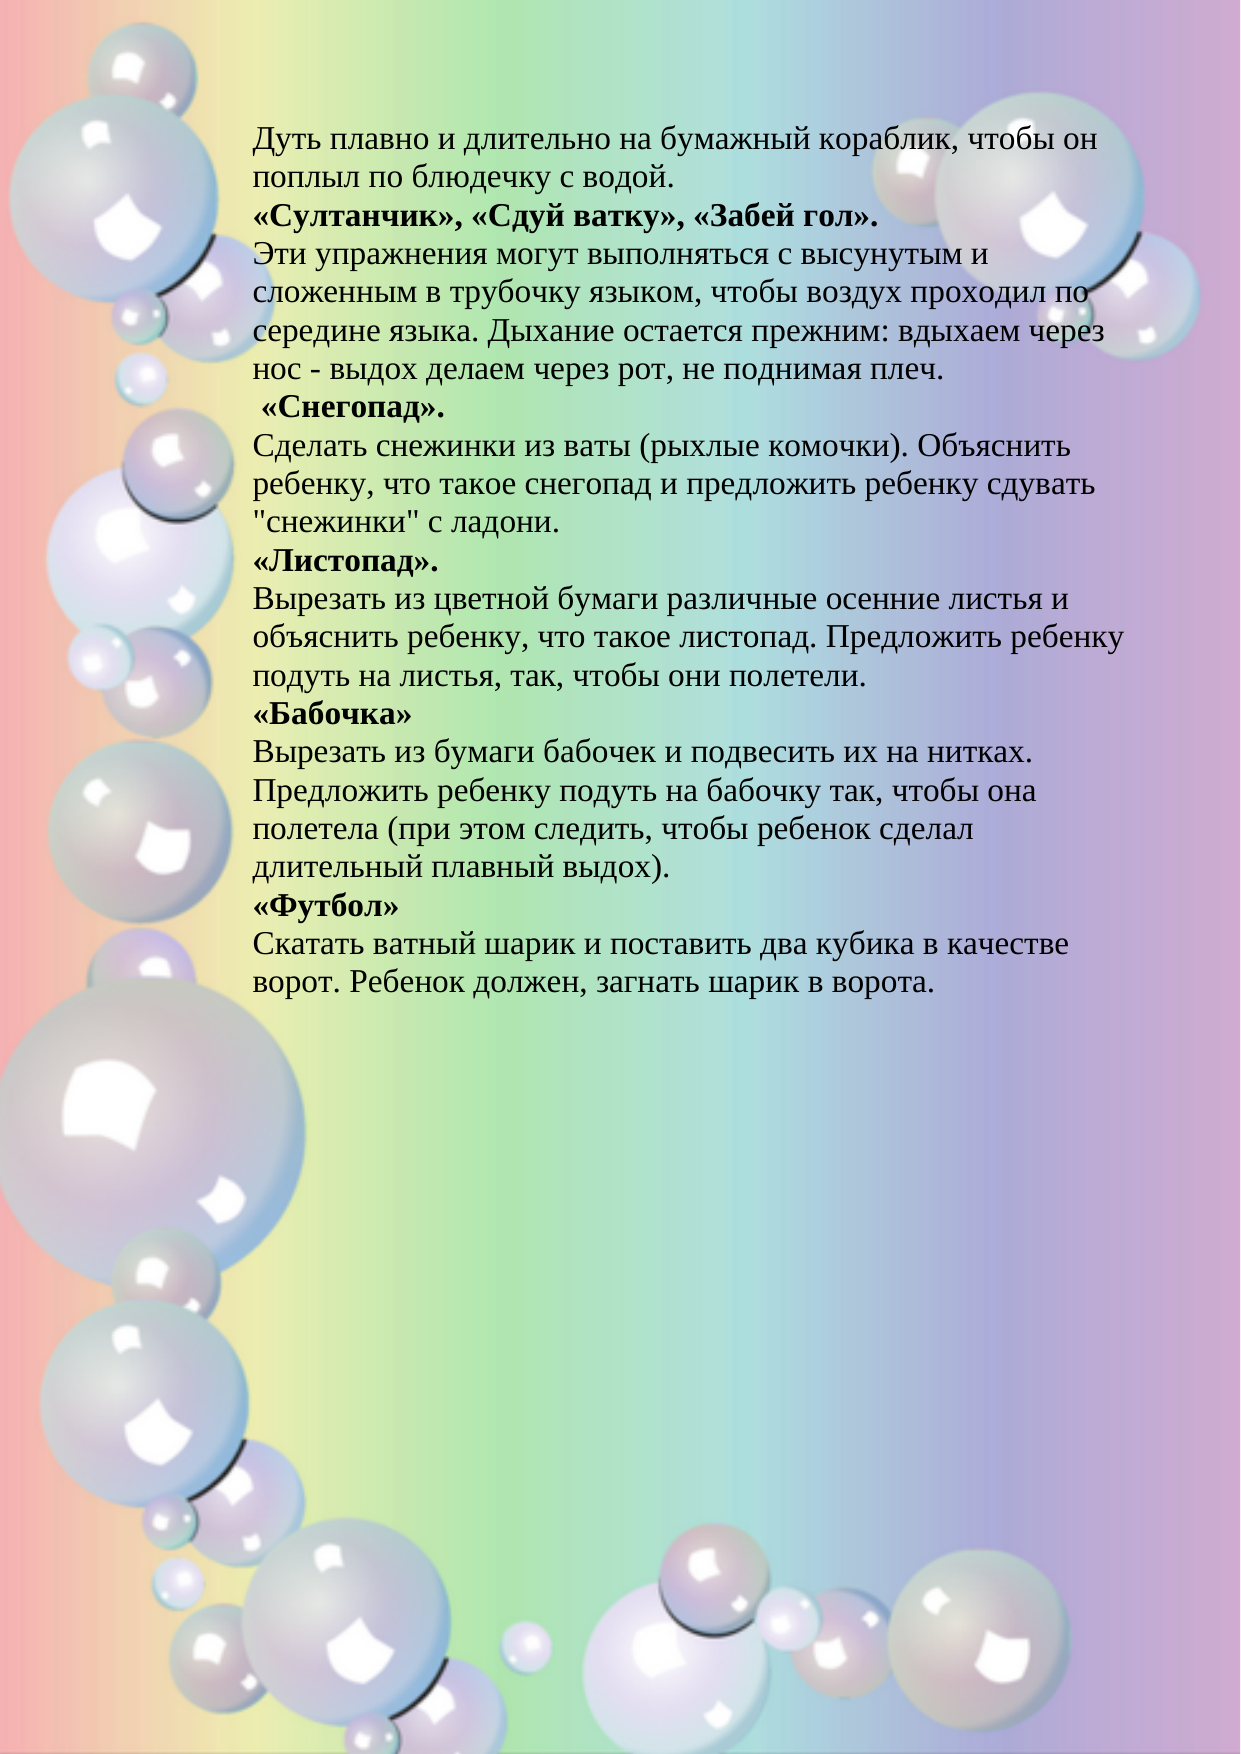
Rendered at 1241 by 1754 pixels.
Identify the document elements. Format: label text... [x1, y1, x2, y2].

text «Листопад». [252, 540, 1152, 578]
text Сделать снежинки из ваты (рыхлые комочки). Объяснить ребенку, что такое снегопад и предложить ребенку сдувать "снежинки" с ладони. [252, 425, 1152, 540]
text Эти упражнения могут выполняться с высунутым и сложенным в трубочку языком, чтобы воздух проходил по середине языка. Дыхание остается прежним: вдыхаем через нос - выдох делаем через рот, не поднимая плеч. [252, 233, 1152, 386]
text «Снегопад». [252, 386, 1152, 425]
text «Султанчик», «Сдуй ватку», «Забей гол». [252, 195, 1152, 233]
picture [0, 0, 1241, 1754]
text «Футбол» [252, 885, 1152, 923]
text Вырезать из бумаги бабочек и подвесить их на нитках. Предложить ребенку подуть на бабочку так, чтобы она полетела (при этом следить, чтобы ребенок сделал длительный плавный выдох). [252, 731, 1152, 885]
text Дуть плавно и длительно на бумажный кораблик, чтобы он поплыл по блюдечку с водой. [252, 118, 1152, 195]
text Вырезать из цветной бумаги различные осенние листья и объяснить ребенку, что такое листопад. Предложить ребенку подуть на листья, так, чтобы они полетели. [252, 578, 1152, 693]
text Скатать ватный шарик и поставить два кубика в качестве ворот. Ребенок должен, загнать шарик в ворота. [252, 923, 1152, 1000]
text «Бабочка» [252, 693, 1152, 731]
